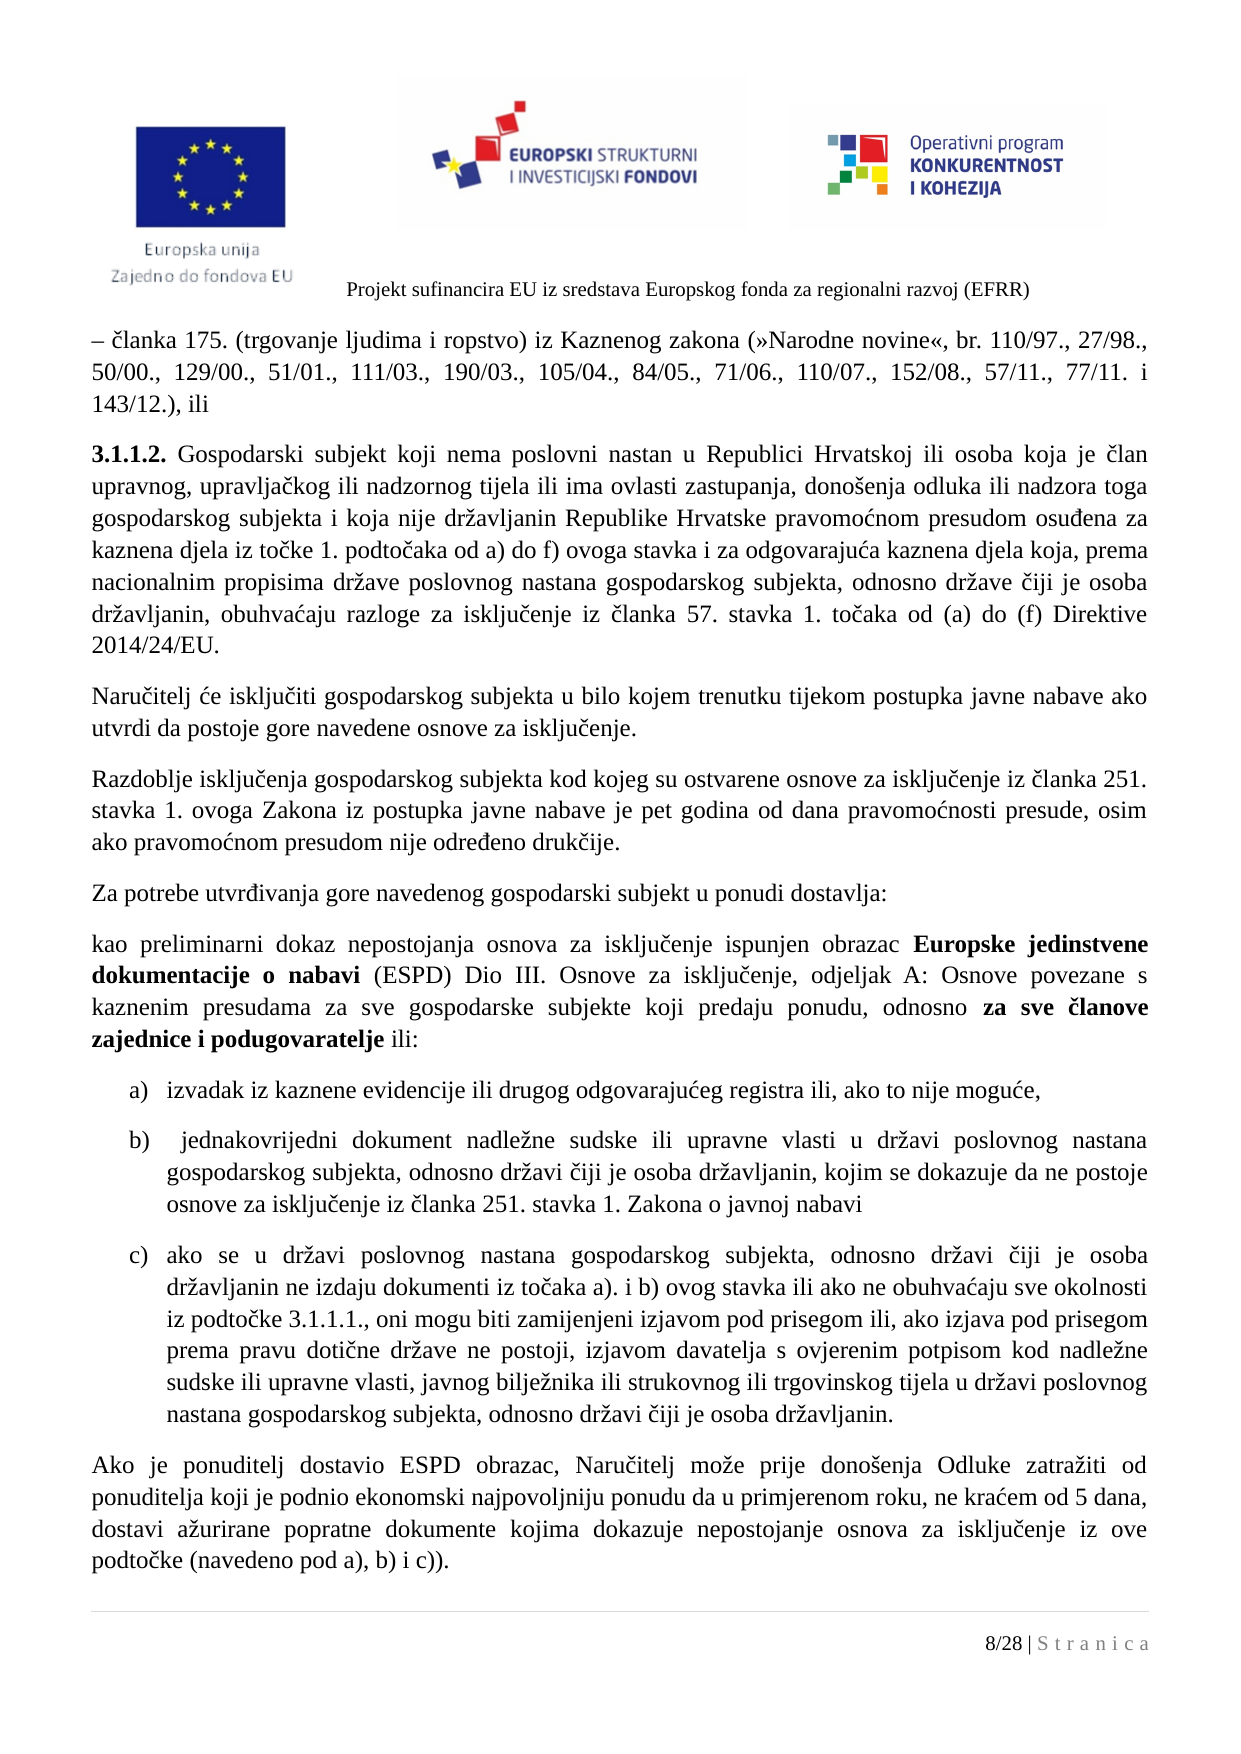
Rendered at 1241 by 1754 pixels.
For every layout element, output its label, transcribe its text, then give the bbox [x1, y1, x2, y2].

text kao preliminarni dokaz nepostojanja osnova za isključenje ispunjen obrazac Europske jedinstvene dokumentacije o nabavi (ESPD) Dio III. Osnove za isključenje, odjeljak A: Osnove povezane s kaznenim presudama za sve gospodarske subjekte koji predaju ponudu, odnosno za sve članove zajednice i podugovaratelje ili: [91, 929, 1149, 1053]
list izvadak iz kaznene evidencije ili drugog odgovarajućeg registra ili, ako to nije moguće, [129, 1075, 1149, 1104]
picture [396, 75, 748, 230]
text – članka 175. (trgovanje ljudima i ropstvo) iz Kaznenog zakona (»Narodne novine«, br. 110/97., 27/98., 50/00., 129/00., 51/01., 111/03., 190/03., 105/04., 84/05., 71/06., 110/07., 152/08., 57/11., 77/11. i 143/12.), ili [91, 325, 1149, 417]
text Naručitelj će isključiti gospodarskog subjekta u bilo kojem trenutku tijekom postupka javne nabave ako utvrdi da postoje gore navedene osnove za isključenje. [91, 681, 1149, 742]
list jednakovrijedni dokument nadležne sudske ili upravne vlasti u državi poslovnog nastana gospodarskog subjekta, odnosno državi čiji je osoba državljanin, kojim se dokazuje da ne postoje osnove za isključenje iz članka 251. stavka 1. Zakona o javnoj nabavi [129, 1126, 1149, 1218]
text Za potrebe utvrđivanja gore navedenog gospodarski subjekt u ponudi dostavlja: [91, 878, 1149, 907]
list ako se u državi poslovnog nastana gospodarskog subjekta, odnosno državi čiji je osoba državljanin ne izdaju dokumenti iz točaka a). i b) ovog stavka ili ako ne obuhvaćaju sve okolnosti iz podtočke 3.1.1.1., oni mogu biti zamijenjeni izjavom pod prisegom ili, ako izjava pod prisegom prema pravu dotične države ne postoji, izjavom davatelja s ovjerenim potpisom kod nadležne sudske ili upravne vlasti, javnog bilježnika ili strukovnog ili trgovinskog tijela u državi poslovnog nastana gospodarskog subjekta, odnosno državi čiji je osoba državljanin. [129, 1240, 1149, 1428]
text Ako je ponuditelj dostavio ESPD obrazac, Naručitelj može prije donošenja Odluke zatražiti od ponuditelja koji je podnio ekonomski najpovoljniju ponudu da u primjerenom roku, ne kraćem od 5 dana, dostavi ažurirane popratne dokumente kojima dokazuje nepostojanje osnova za isključenje iz ove podtočke (navedeno pod a), b) i c)). [91, 1450, 1149, 1574]
text Razdoblje isključenja gospodarskog subjekta kod kojeg su ostvarene osnove za isključenje iz članka 251. stavka 1. ovoga Zakona iz postupka javne nabave je pet godina od dana pravomoćnosti presude, osim ako pravomoćnom presudom nije određeno drukčije. [91, 764, 1149, 856]
picture [789, 105, 1107, 230]
picture [91, 125, 315, 297]
text 3.1.1.2. Gospodarski subjekt koji nema poslovni nastan u Republici Hrvatskoj ili osoba koja je član upravnog, upravljačkog ili nadzornog tijela ili ima ovlasti zastupanja, donošenja odluka ili nadzora toga gospodarskog subjekta i koja nije državljanin Republike Hrvatske pravomoćnom presudom osuđena za kaznena djela iz točke 1. podtočaka od a) do f) ovoga stavka i za odgovarajuća kaznena djela koja, prema nacionalnim propisima države poslovnog nastana gospodarskog subjekta, odnosno države čiji je osoba državljanin, obuhvaćaju razloge za isključenje iz članka 57. stavka 1. točaka od (a) do (f) Direktive 2014/24/EU. [91, 439, 1149, 659]
